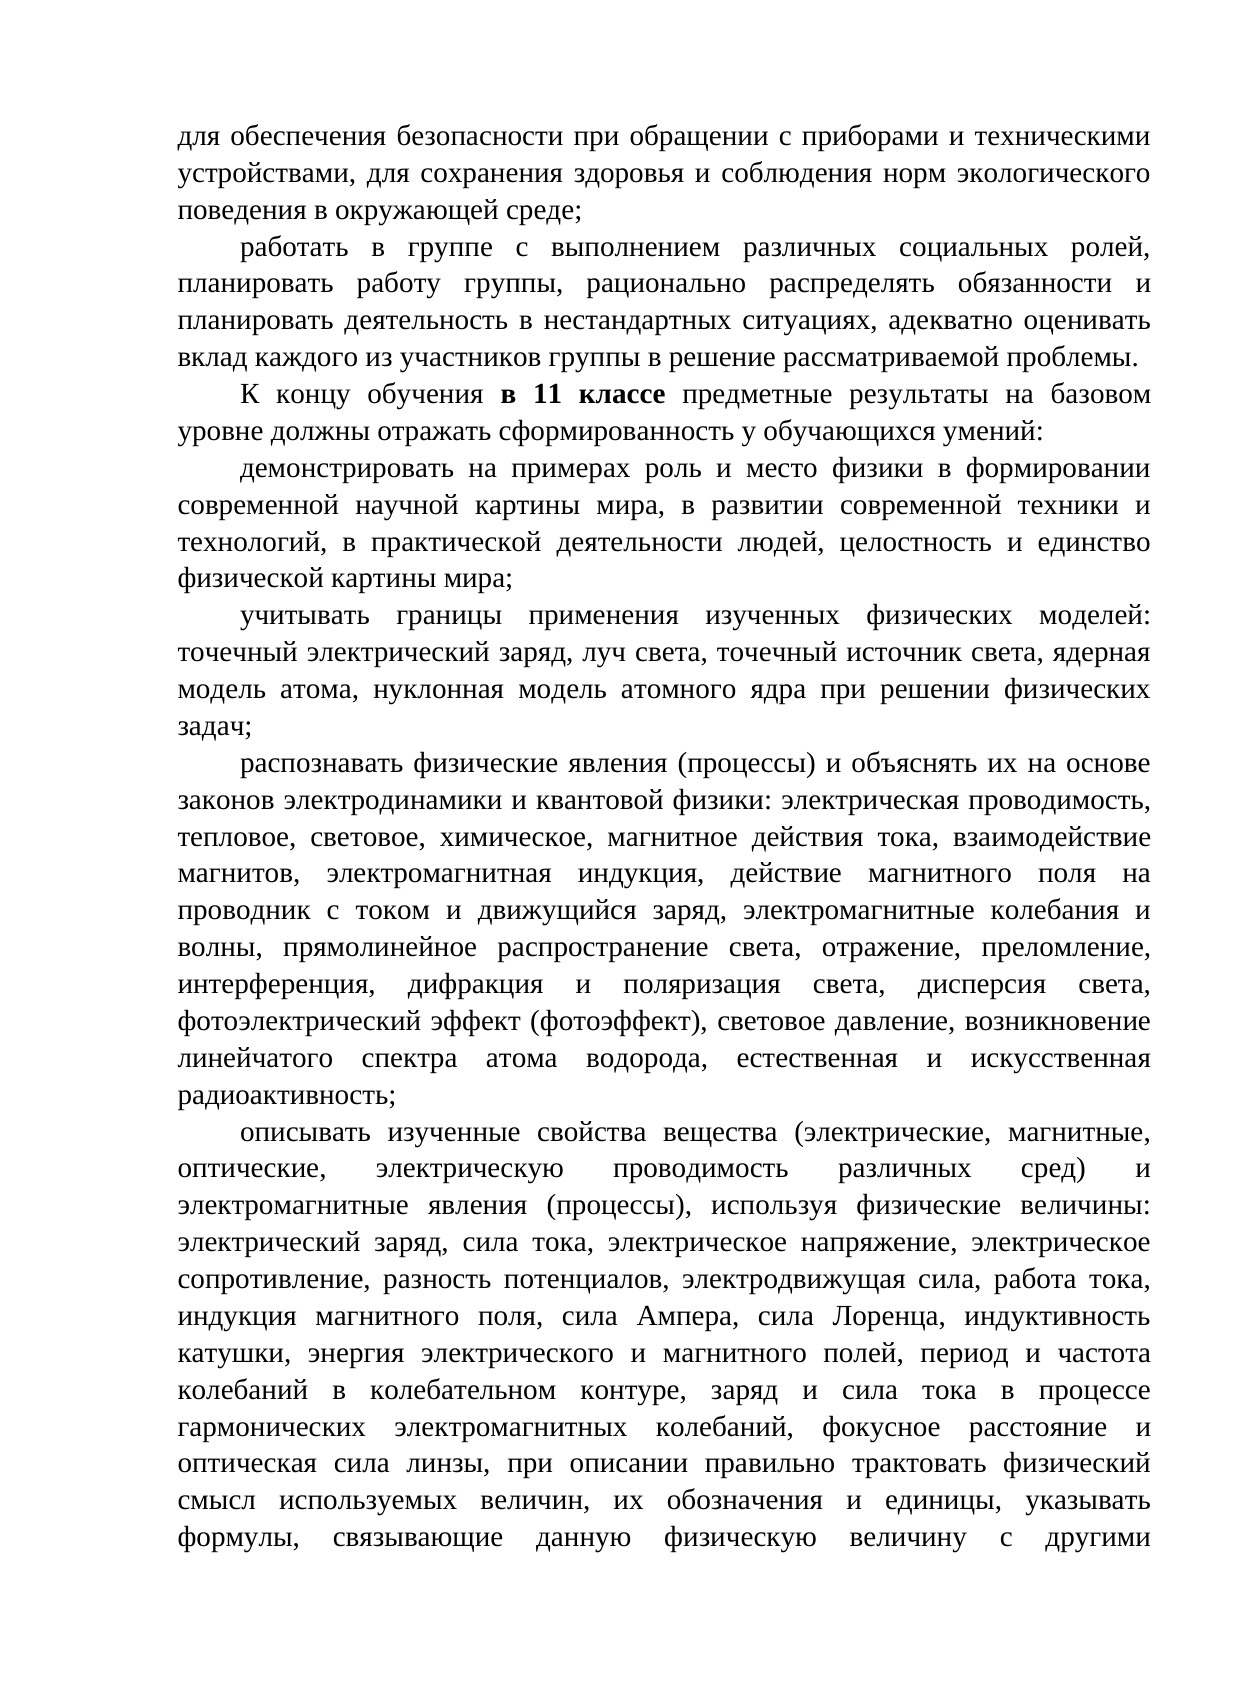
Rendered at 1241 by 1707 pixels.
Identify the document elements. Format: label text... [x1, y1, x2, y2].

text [177, 1114, 1152, 1553]
text К концу обучения в 11 классе предметные результаты на базовом уровне должны отражать сформированность у обучающихся умений: [177, 376, 1152, 447]
text демонстрировать на примерах роль и место физики в формировании современной научной картины мира, в развитии современной техники и технологий, в практической деятельности людей, целостность и единство физической картины мира; [177, 450, 1152, 594]
text учитывать границы применения изученных физических моделей: точечный электрический заряд, луч света, точечный источник света, ядерная модель атома, нуклонная модель атомного ядра при решении физических задач; [177, 597, 1152, 742]
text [177, 118, 1152, 225]
text распознавать физические явления (процессы) и объяснять их на основе законов электродинамики и квантовой физики: электрическая проводимость, тепловое, световое, химическое, магнитное действия тока, взаимодействие магнитов, электромагнитная индукция, действие магнитного поля на проводник с током и движущийся заряд, электромагнитные колебания и волны, прямолинейное распространение света, отражение, преломление, интерференция, дифракция и поляризация света, дисперсия света, фотоэлектрический эффект (фотоэффект), световое давление, возникновение линейчатого спектра атома водорода, естественная и искусственная радиоактивность; [177, 745, 1152, 1110]
text работать в группе с выполнением различных социальных ролей, планировать работу группы, рационально распределять обязанности и планировать деятельность в нестандартных ситуациях, адекватно оценивать вклад каждого из участников группы в решение рассматриваемой проблемы. [177, 229, 1152, 373]
